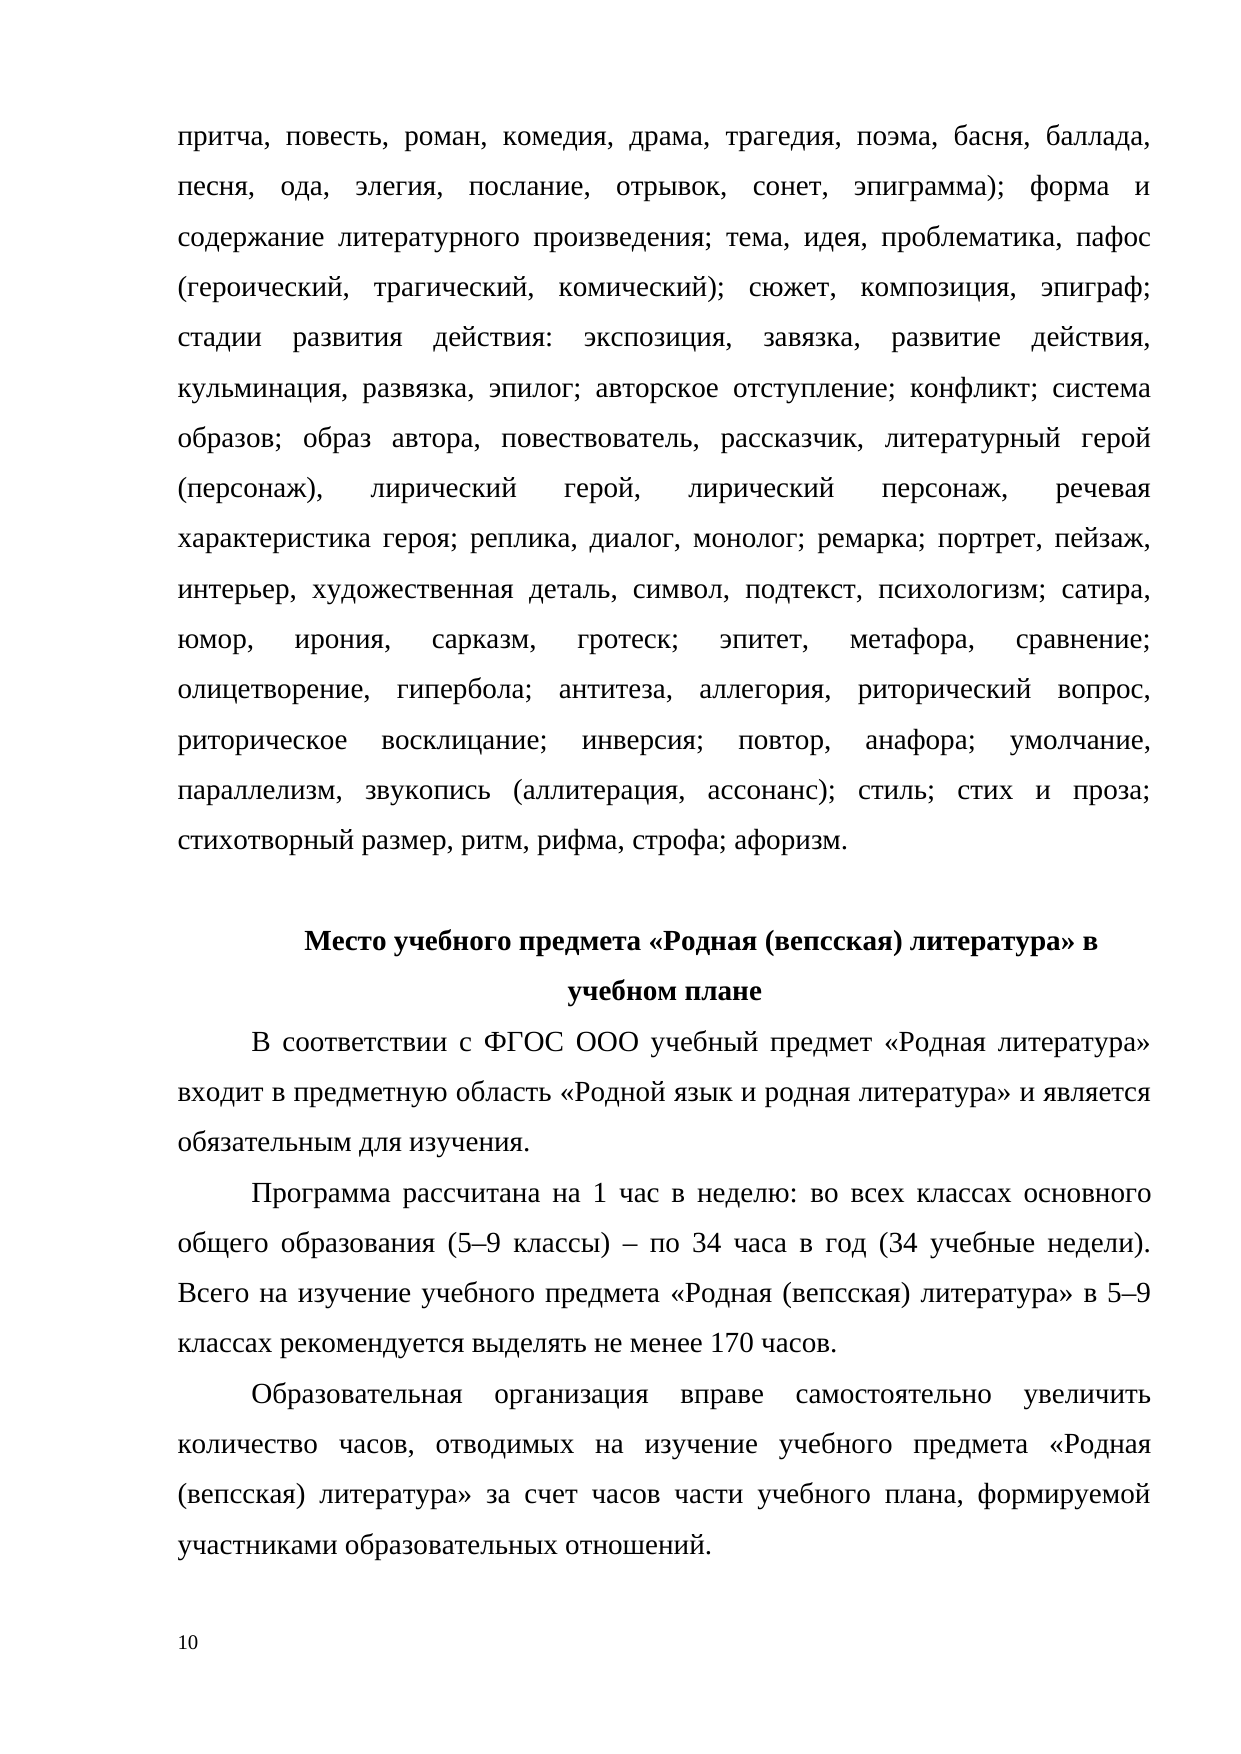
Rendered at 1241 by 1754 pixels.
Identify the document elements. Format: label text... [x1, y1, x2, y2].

subtitle Место учебного предмета «Родная (вепсская) литература» в учебном плане [177, 923, 1152, 1007]
text В соответствии с ФГОС ООО учебный предмет «Родная литература» входит в предметную область «Родной язык и родная литература» и является обязательным для изучения. [177, 1024, 1152, 1158]
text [177, 118, 1152, 856]
text Образовательная организация вправе самостоятельно увеличить количество часов, отводимых на изучение учебного предмета «Родная (вепсская) литература» за счет часов части учебного плана, формируемой участниками образовательных отношений. [177, 1376, 1152, 1560]
text Программа рассчитана на 1 час в неделю: во всех классах основного общего образования (5–9 классы) – по 34 часа в год (34 учебные недели). Всего на изучение учебного предмета «Родная (вепсская) литература» в 5–9 классах рекомендуется выделять не менее 170 часов. [177, 1175, 1152, 1359]
